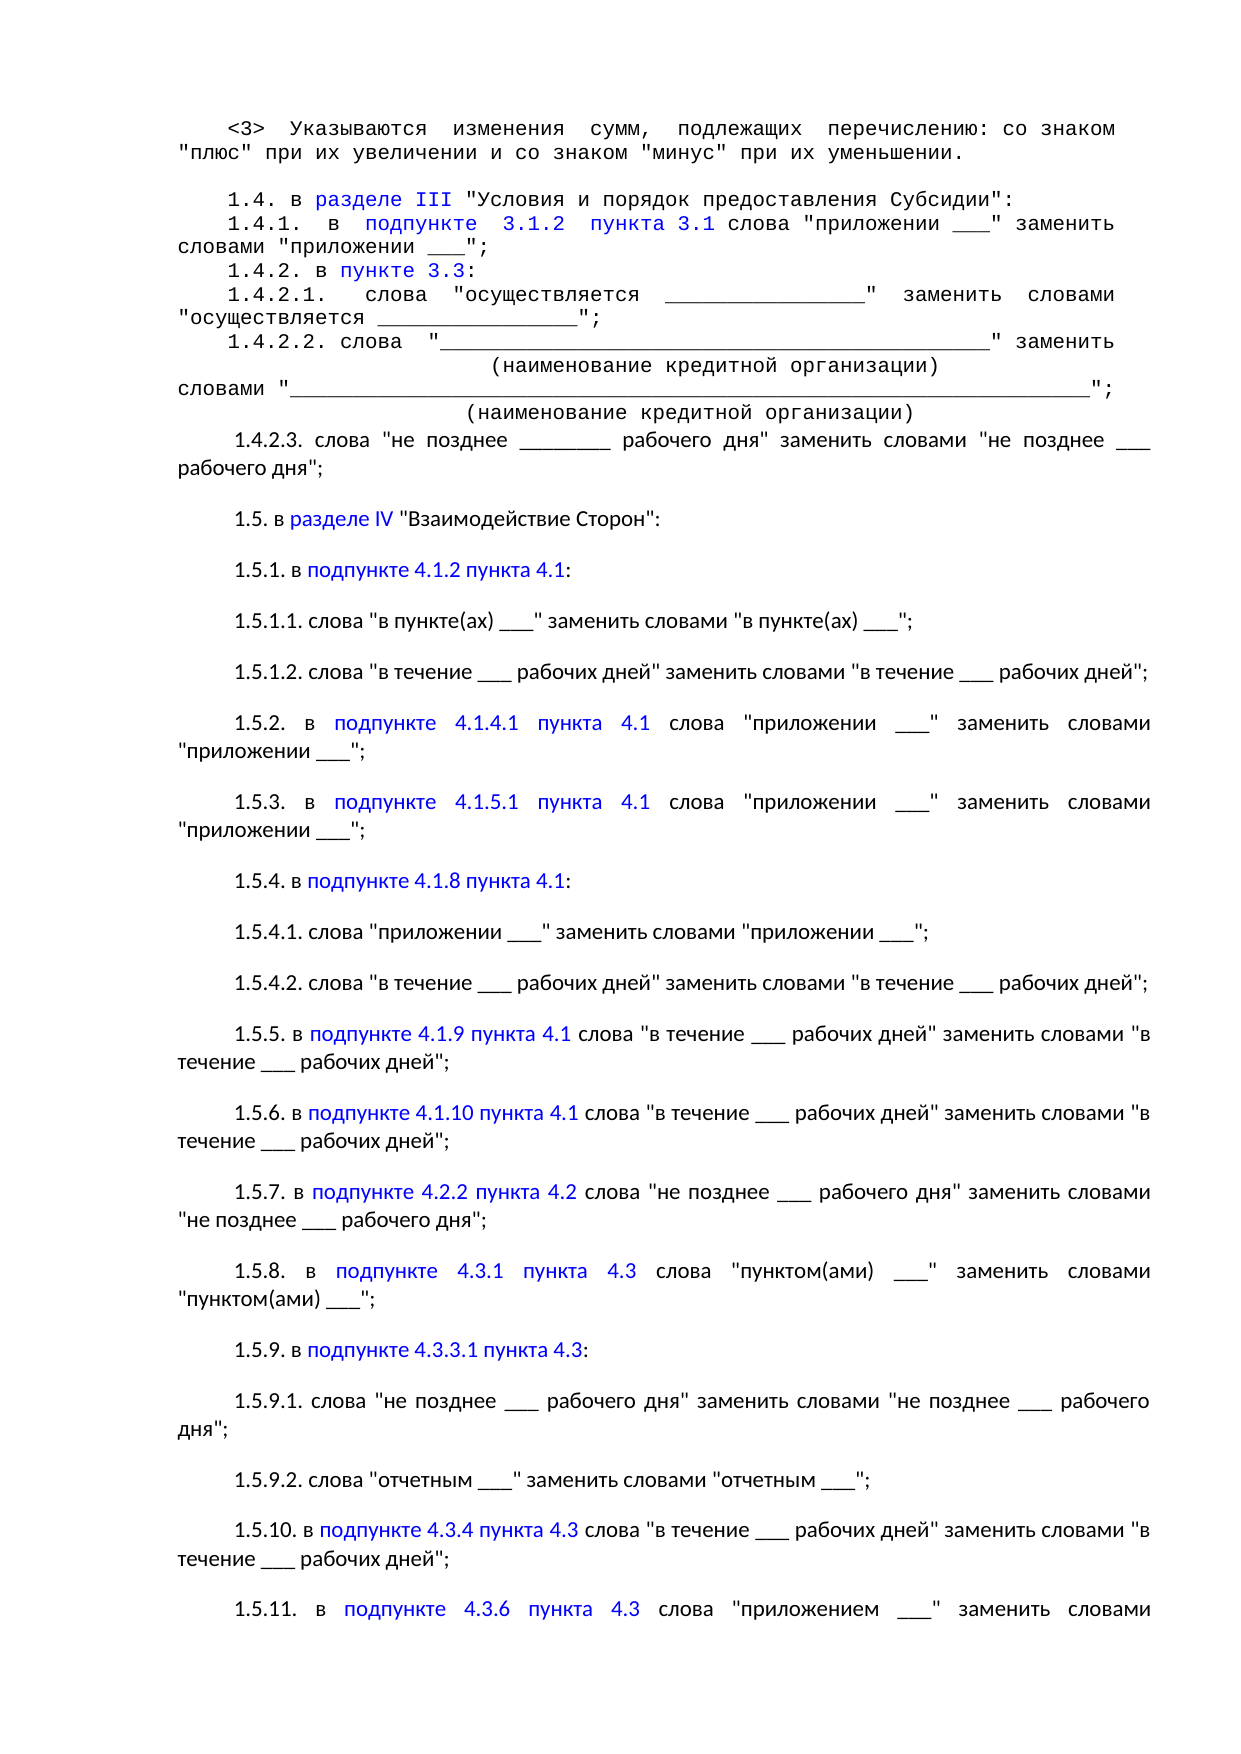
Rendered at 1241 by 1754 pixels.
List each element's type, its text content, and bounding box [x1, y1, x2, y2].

text 1.4. в разделе III "Условия и порядок предоставления Субсидии": [177, 189, 1152, 213]
text "осуществляется ________________"; [177, 307, 1152, 331]
text 1.5.9.1. слова "не позднее ___ рабочего дня" заменить словами "не позднее ___ рабочего дня"; [177, 1386, 1152, 1442]
text 1.5.6. в подпункте 4.1.10 пункта 4.1 слова "в течение ___ рабочих дней" заменить словами "в течение ___ рабочих дней"; [177, 1098, 1152, 1154]
text 1.5.4.2. слова "в течение ___ рабочих дней" заменить словами "в течение ___ рабочих дней"; [177, 968, 1152, 996]
text 1.5.7. в подпункте 4.2.2 пункта 4.2 слова "не позднее ___ рабочего дня" заменить словами "не позднее ___ рабочего дня"; [177, 1177, 1152, 1233]
text 1.5.4.1. слова "приложении ___" заменить словами "приложении ___"; [177, 917, 1152, 945]
text 1.4.2. в пункте 3.3: [177, 260, 1152, 284]
text словами "________________________________________________________________"; [177, 378, 1152, 402]
text "плюс" при их увеличении и со знаком "минус" при их уменьшении. [177, 142, 1152, 165]
text 1.5.1.2. слова "в течение ___ рабочих дней" заменить словами "в течение ___ рабочих дней"; [177, 657, 1152, 685]
text 1.4.2.1. слова "осуществляется ________________" заменить словами [177, 284, 1152, 307]
text 1.5.1.1. слова "в пункте(ах) ___" заменить словами "в пункте(ах) ___"; [177, 606, 1152, 634]
text 1.5.2. в подпункте 4.1.4.1 пункта 4.1 слова "приложении ___" заменить словами "приложении ___"; [177, 708, 1152, 764]
text 1.5.9. в подпункте 4.3.3.1 пункта 4.3: [177, 1335, 1152, 1363]
text 1.5.10. в подпункте 4.3.4 пункта 4.3 слова "в течение ___ рабочих дней" заменить словами "в течение ___ рабочих дней"; [177, 1516, 1152, 1572]
text 1.5. в разделе IV "Взаимодействие Сторон": [177, 504, 1152, 532]
text 1.4.1. в подпункте 3.1.2 пункта 3.1 слова "приложении ___" заменить [177, 213, 1152, 236]
text 1.5.9.2. слова "отчетным ___" заменить словами "отчетным ___"; [177, 1465, 1152, 1493]
text 1.5.3. в подпункте 4.1.5.1 пункта 4.1 слова "приложении ___" заменить словами "приложении ___"; [177, 787, 1152, 843]
text (наименование кредитной организации) [177, 402, 1152, 426]
text (наименование кредитной организации) [177, 354, 1152, 378]
text 1.4.2.2. слова "____________________________________________" заменить [177, 331, 1152, 354]
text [177, 1594, 1152, 1623]
text 1.5.8. в подпункте 4.3.1 пункта 4.3 слова "пунктом(ами) ___" заменить словами "пунктом(ами) ___"; [177, 1256, 1152, 1312]
text 1.5.1. в подпункте 4.1.2 пункта 4.1: [177, 555, 1152, 583]
text 1.5.4. в подпункте 4.1.8 пункта 4.1: [177, 866, 1152, 894]
text 1.4.2.3. слова "не позднее ________ рабочего дня" заменить словами "не позднее ___ рабочего дня"; [177, 426, 1152, 482]
text <3> Указываются изменения сумм, подлежащих перечислению: со знаком [177, 118, 1152, 142]
text словами "приложении ___"; [177, 236, 1152, 260]
text 1.5.5. в подпункте 4.1.9 пункта 4.1 слова "в течение ___ рабочих дней" заменить словами "в течение ___ рабочих дней"; [177, 1019, 1152, 1075]
